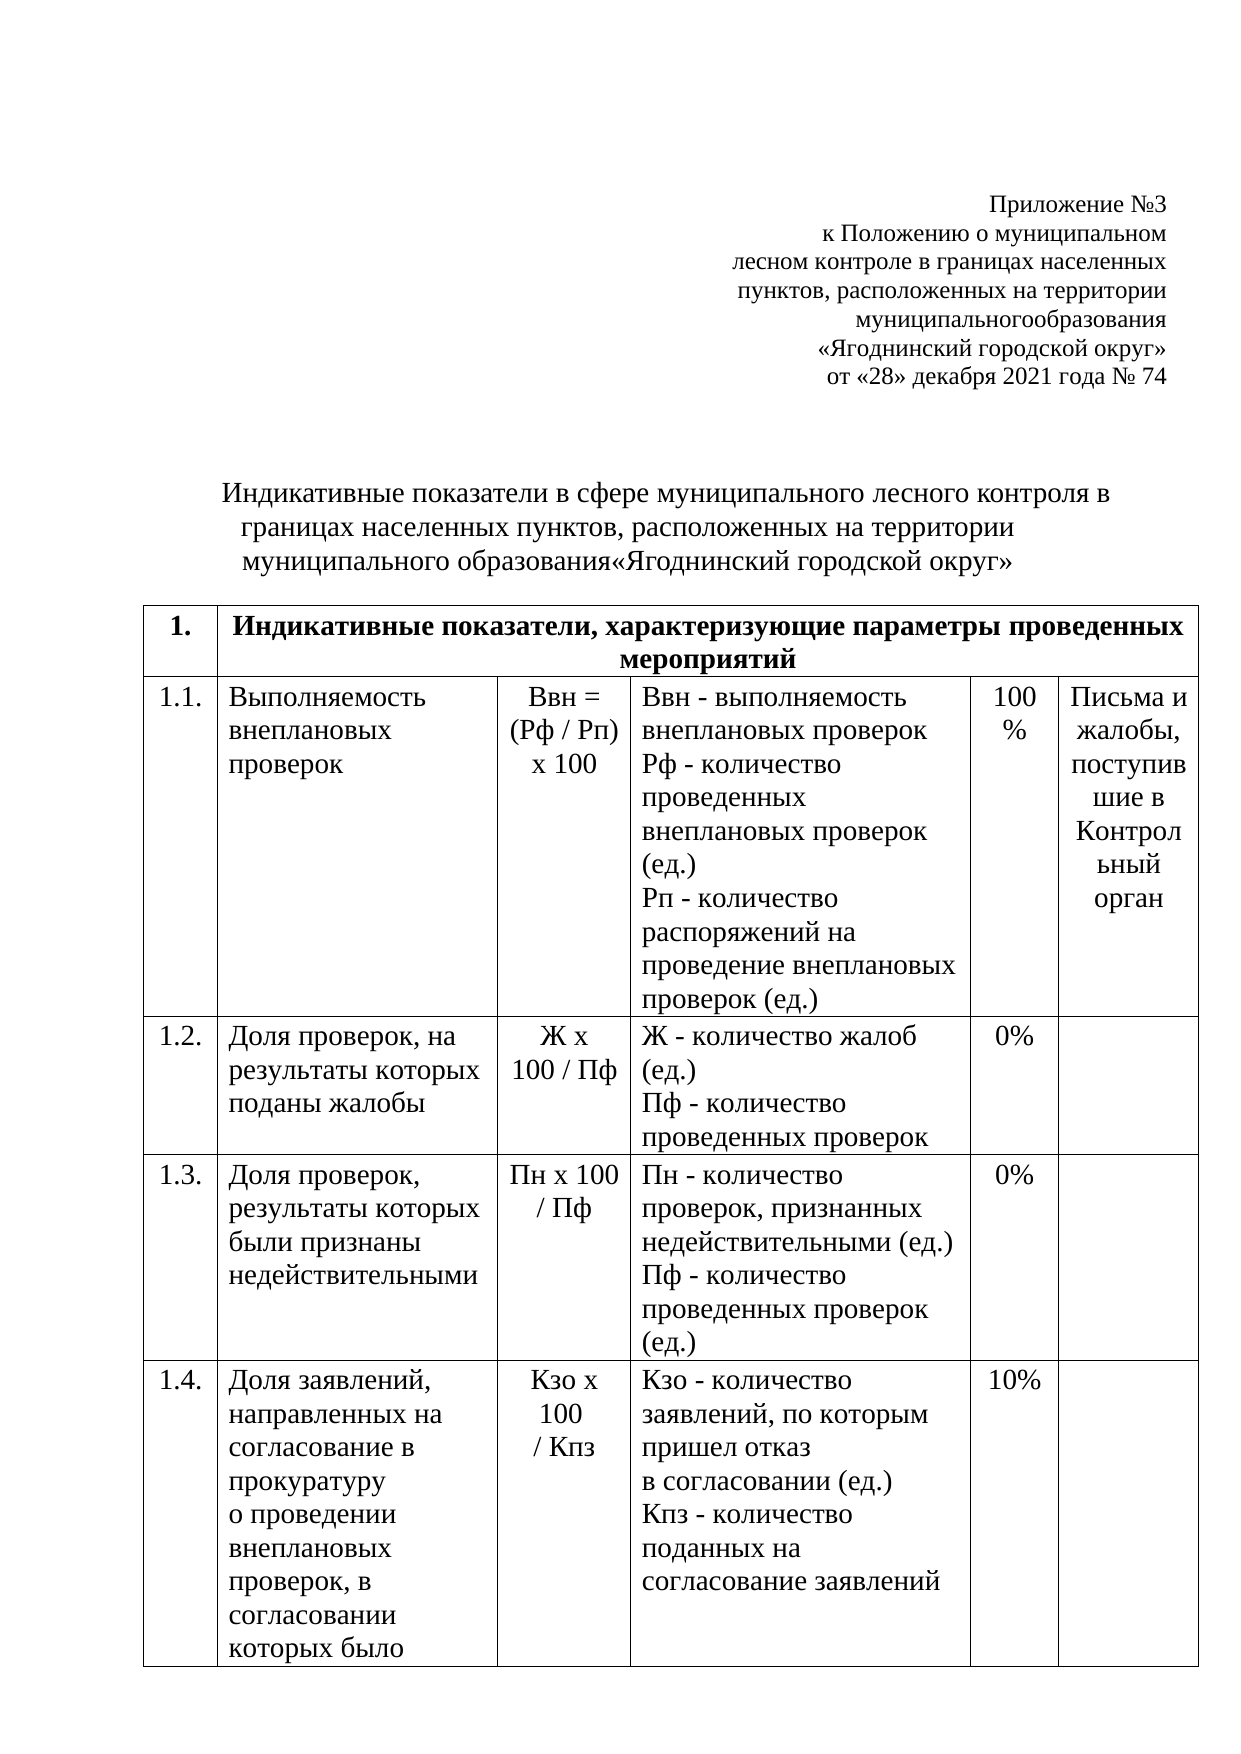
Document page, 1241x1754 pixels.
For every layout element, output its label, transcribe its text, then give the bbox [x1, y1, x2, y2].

table_cell Доля проверок, на результаты которых поданы жалобы [218, 1017, 497, 1154]
text пунктов, расположенных на территории [133, 275, 1167, 304]
table_cell Ввн - выполняемость внеплановых проверок Рф - количество проведенных внеплановых проверок (ед.) Рп - количество распоряжений на проведение внеплановых проверок (ед.) [631, 677, 970, 1016]
table_cell [1059, 1155, 1198, 1359]
table_cell Письма и жалобы, поступившие в Контрольный орган [1059, 677, 1198, 1016]
table_cell 1.2. [144, 1017, 217, 1154]
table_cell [631, 1361, 970, 1666]
text от «28» декабря 2021 года № 74 [133, 361, 1167, 418]
table_cell [1059, 1017, 1198, 1154]
table_cell 1.1. [144, 677, 217, 1016]
table_cell 1.3. [144, 1155, 217, 1359]
table_header 1. [144, 606, 217, 676]
text к Положению о муниципальном [133, 218, 1167, 246]
table_cell Пн - количество проверок, признанных недействительными (ед.) Пф - количество проведенных проверок (ед.) [631, 1155, 970, 1359]
table_cell Доля проверок, результаты которых были признаны недействительными [218, 1155, 497, 1359]
table_cell Выполняемость внеплановых проверок [218, 677, 497, 1016]
table_cell Ж x 100 / Пф [498, 1017, 630, 1154]
table_cell Кзо х 100 / Кпз [498, 1361, 630, 1666]
text Индикативные показатели в сфере муниципального лесного контроля в границах населенных пунктов, расположенных на территории муниципального образования«Ягоднинский городской округ» [133, 476, 1122, 576]
text «Ягоднинский городской округ» [133, 333, 1167, 361]
table_cell Ввн = (Рф / Рп) x 100 [498, 677, 630, 1016]
table_cell 0% [971, 1017, 1058, 1154]
table_cell Ж - количество жалоб (ед.) Пф - количество проведенных проверок [631, 1017, 970, 1154]
table_cell 0% [971, 1155, 1058, 1359]
text Приложение №3 [133, 189, 1167, 218]
table_cell [1059, 1361, 1198, 1666]
table_header Индикативные показатели, характеризующие параметры проведенных мероприятий [218, 606, 1198, 676]
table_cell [218, 1361, 497, 1666]
table_cell 10% [971, 1361, 1058, 1666]
table_cell Пн x 100 / Пф [498, 1155, 630, 1359]
text лесном контроле в границах населенных [133, 246, 1167, 275]
table_cell 100% [971, 677, 1058, 1016]
table_cell 1.4. [144, 1361, 217, 1666]
text муниципальногообразования [133, 304, 1167, 333]
